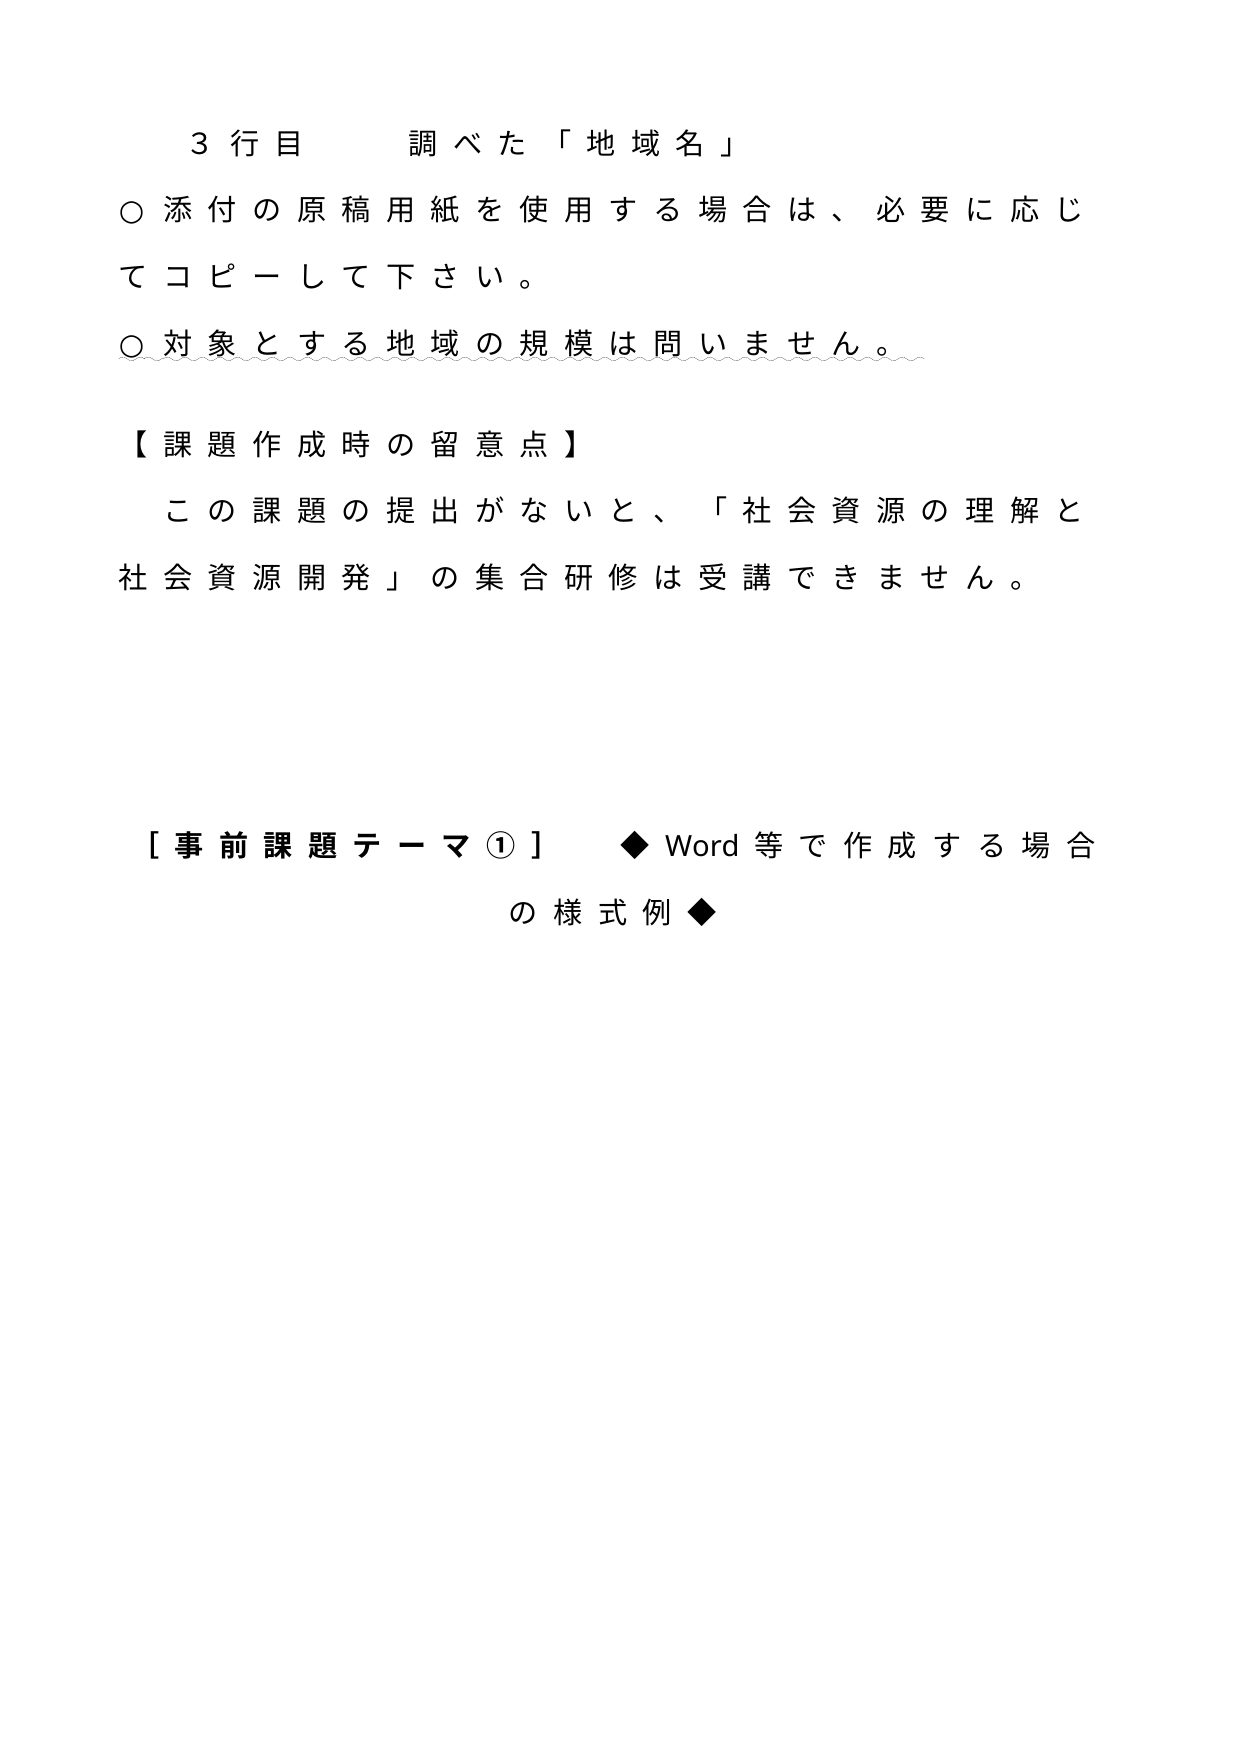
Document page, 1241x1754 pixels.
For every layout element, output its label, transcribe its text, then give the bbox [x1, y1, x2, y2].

text ［事前課題テーマ①］ ◆Word等で作成する場合の様式例◆ [118, 810, 1122, 944]
text この課題の提出がないと、「社会資源の理解と社会資源開発」の集合研修は受講できません。 [118, 476, 1122, 609]
text ○添付の原稿用紙を使用する場合は、必要に応じてコピーして下さい。 [118, 175, 1122, 308]
text 【課題作成時の留意点】 [118, 409, 1122, 476]
text ○対象とする地域の規模は問いません。 [118, 308, 1122, 375]
text ３行目 調べた「地域名」 [118, 108, 1122, 175]
